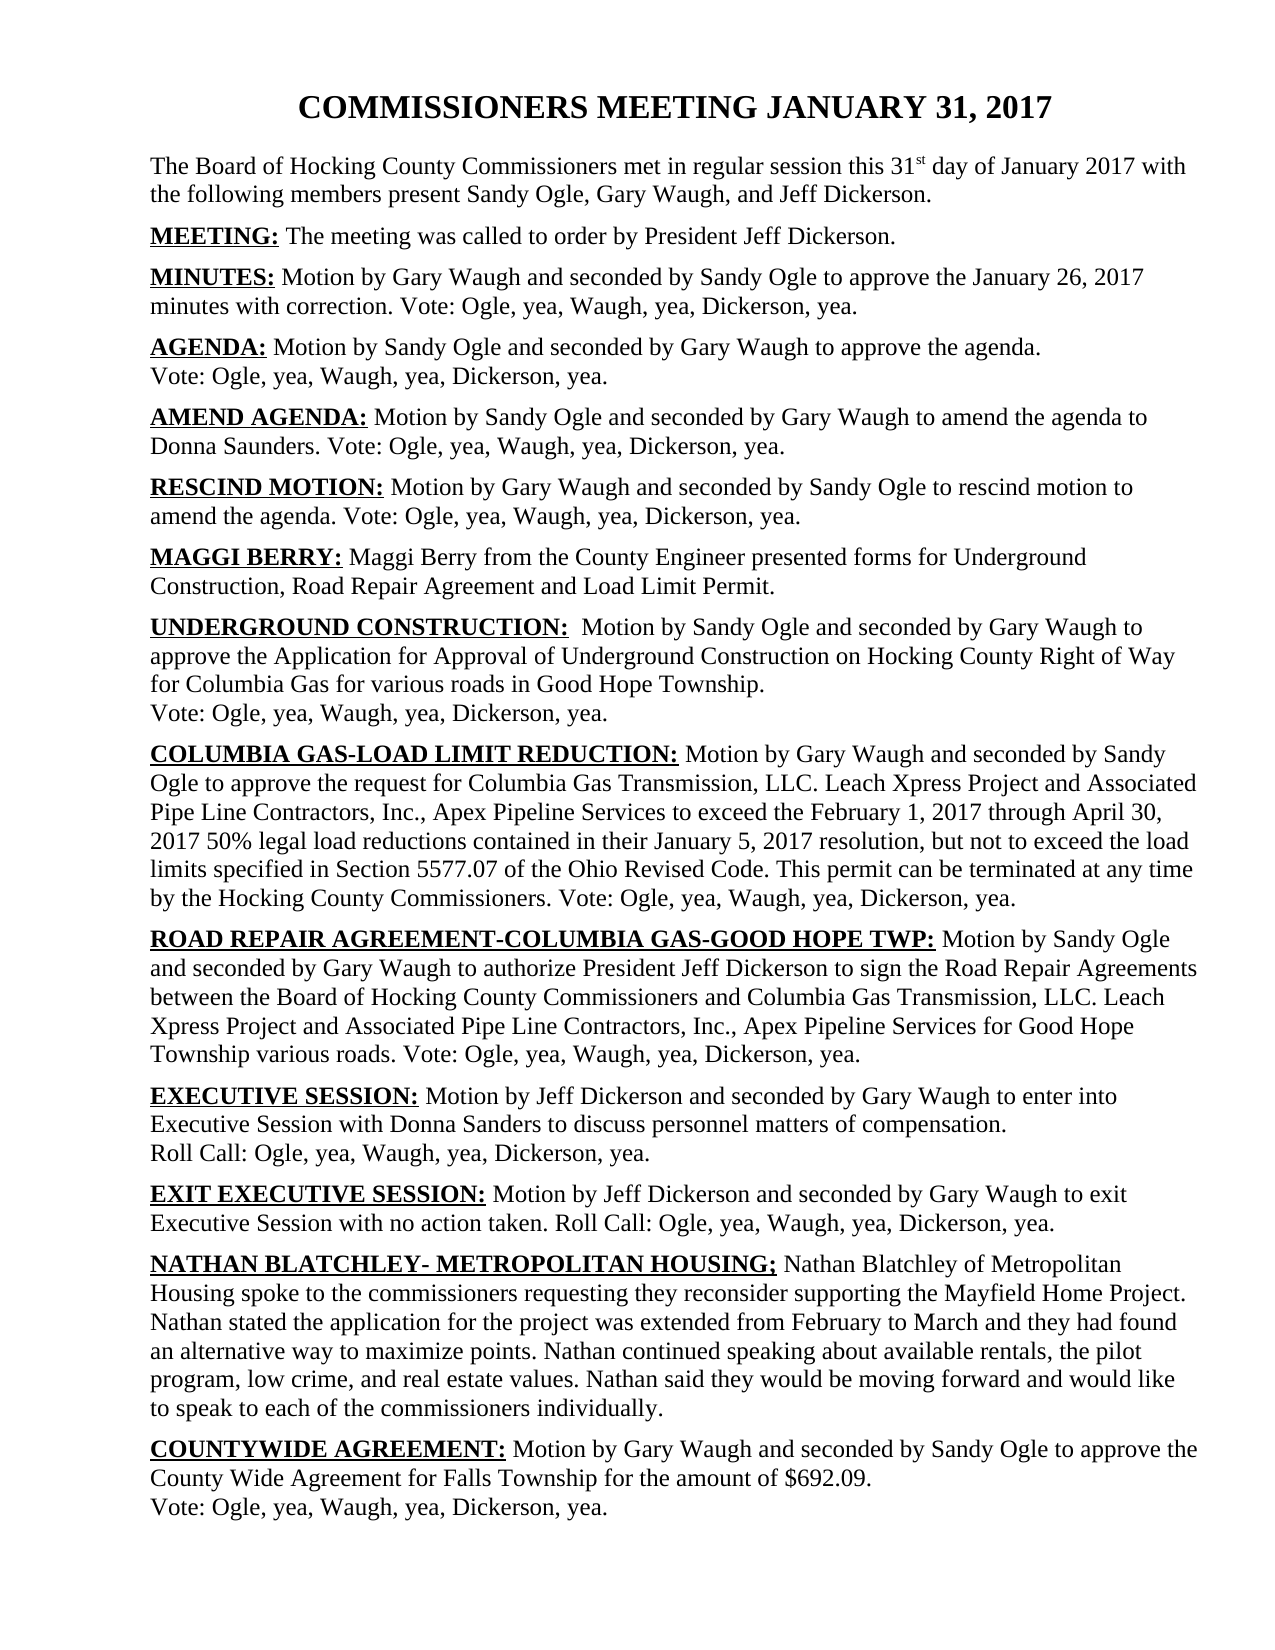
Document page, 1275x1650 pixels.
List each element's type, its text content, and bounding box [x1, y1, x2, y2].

text MINUTES: Motion by Gary Waugh and seconded by Sandy Ogle to approve the January 26, 2017 minutes with correction. Vote: Ogle, yea, Waugh, yea, Dickerson, yea. [150, 262, 1200, 319]
text EXIT EXECUTIVE SESSION: Motion by Jeff Dickerson and seconded by Gary Waugh to exit Executive Session with no action taken. Roll Call: Ogle, yea, Waugh, yea, Dickerson, yea. [150, 1179, 1200, 1237]
text COUNTYWIDE AGREEMENT: Motion by Gary Waugh and seconded by Sandy Ogle to approve the County Wide Agreement for Falls Township for the amount of $692.09. Vote: Ogle, yea, Waugh, yea, Dickerson, yea. [150, 1434, 1200, 1521]
text EXECUTIVE SESSION: Motion by Jeff Dickerson and seconded by Gary Waugh to enter into Executive Session with Donna Sanders to discuss personnel matters of compensation. Roll Call: Ogle, yea, Waugh, yea, Dickerson, yea. [150, 1081, 1200, 1167]
text MEETING: The meeting was called to order by President Jeff Dickerson. [150, 221, 1200, 249]
text AGENDA: Motion by Sandy Ogle and seconded by Gary Waugh to approve the agenda. Vote: Ogle, yea, Waugh, yea, Dickerson, yea. [150, 332, 1200, 389]
text The Board of Hocking County Commissioners met in regular session this 31st day of January 2017 with the following members present Sandy Ogle, Gary Waugh, and Jeff Dickerson. [150, 151, 1200, 208]
text COLUMBIA GAS-LOAD LIMIT REDUCTION: Motion by Gary Waugh and seconded by Sandy Ogle to approve the request for Columbia Gas Transmission, LLC. Leach Xpress Project and Associated Pipe Line Contractors, Inc., Apex Pipeline Services to exceed the February 1, 2017 through April 30, 2017 50% legal load reductions contained in their January 5, 2017 resolution, but not to exceed the load limits specified in Section 5577.07 of the Ohio Revised Code. This permit can be terminated at any time by the Hocking County Commissioners. Vote: Ogle, yea, Waugh, yea, Dickerson, yea. [150, 739, 1200, 912]
text UNDERGROUND CONSTRUCTION: Motion by Sandy Ogle and seconded by Gary Waugh to approve the Application for Approval of Underground Construction on Hocking County Right of Way for Columbia Gas for various roads in Good Hope Township. Vote: Ogle, yea, Waugh, yea, Dickerson, yea. [150, 612, 1200, 727]
text AMEND AGENDA: Motion by Sandy Ogle and seconded by Gary Waugh to amend the agenda to Donna Saunders. Vote: Ogle, yea, Waugh, yea, Dickerson, yea. [150, 402, 1200, 459]
text MAGGI BERRY: Maggi Berry from the County Engineer presented forms for Underground Construction, Road Repair Agreement and Load Limit Permit. [150, 542, 1200, 599]
text RESCIND MOTION: Motion by Gary Waugh and seconded by Sandy Ogle to rescind motion to amend the agenda. Vote: Ogle, yea, Waugh, yea, Dickerson, yea. [150, 472, 1200, 529]
text ROAD REPAIR AGREEMENT-COLUMBIA GAS-GOOD HOPE TWP: Motion by Sandy Ogle and seconded by Gary Waugh to authorize President Jeff Dickerson to sign the Road Repair Agreements between the Board of Hocking County Commissioners and Columbia Gas Transmission, LLC. Leach Xpress Project and Associated Pipe Line Contractors, Inc., Apex Pipeline Services for Good Hope Township various roads. Vote: Ogle, yea, Waugh, yea, Dickerson, yea. [150, 924, 1200, 1068]
text NATHAN BLATCHLEY- METROPOLITAN HOUSING; Nathan Blatchley of Metropolitan Housing spoke to the commissioners requesting they reconsider supporting the Mayfield Home Project. Nathan stated the application for the project was extended from February to March and they had found an alternative way to maximize points. Nathan continued speaking about available rentals, the pilot program, low crime, and real estate values. Nathan said they would be moving forward and would like to speak to each of the commissioners individually. [150, 1249, 1200, 1422]
